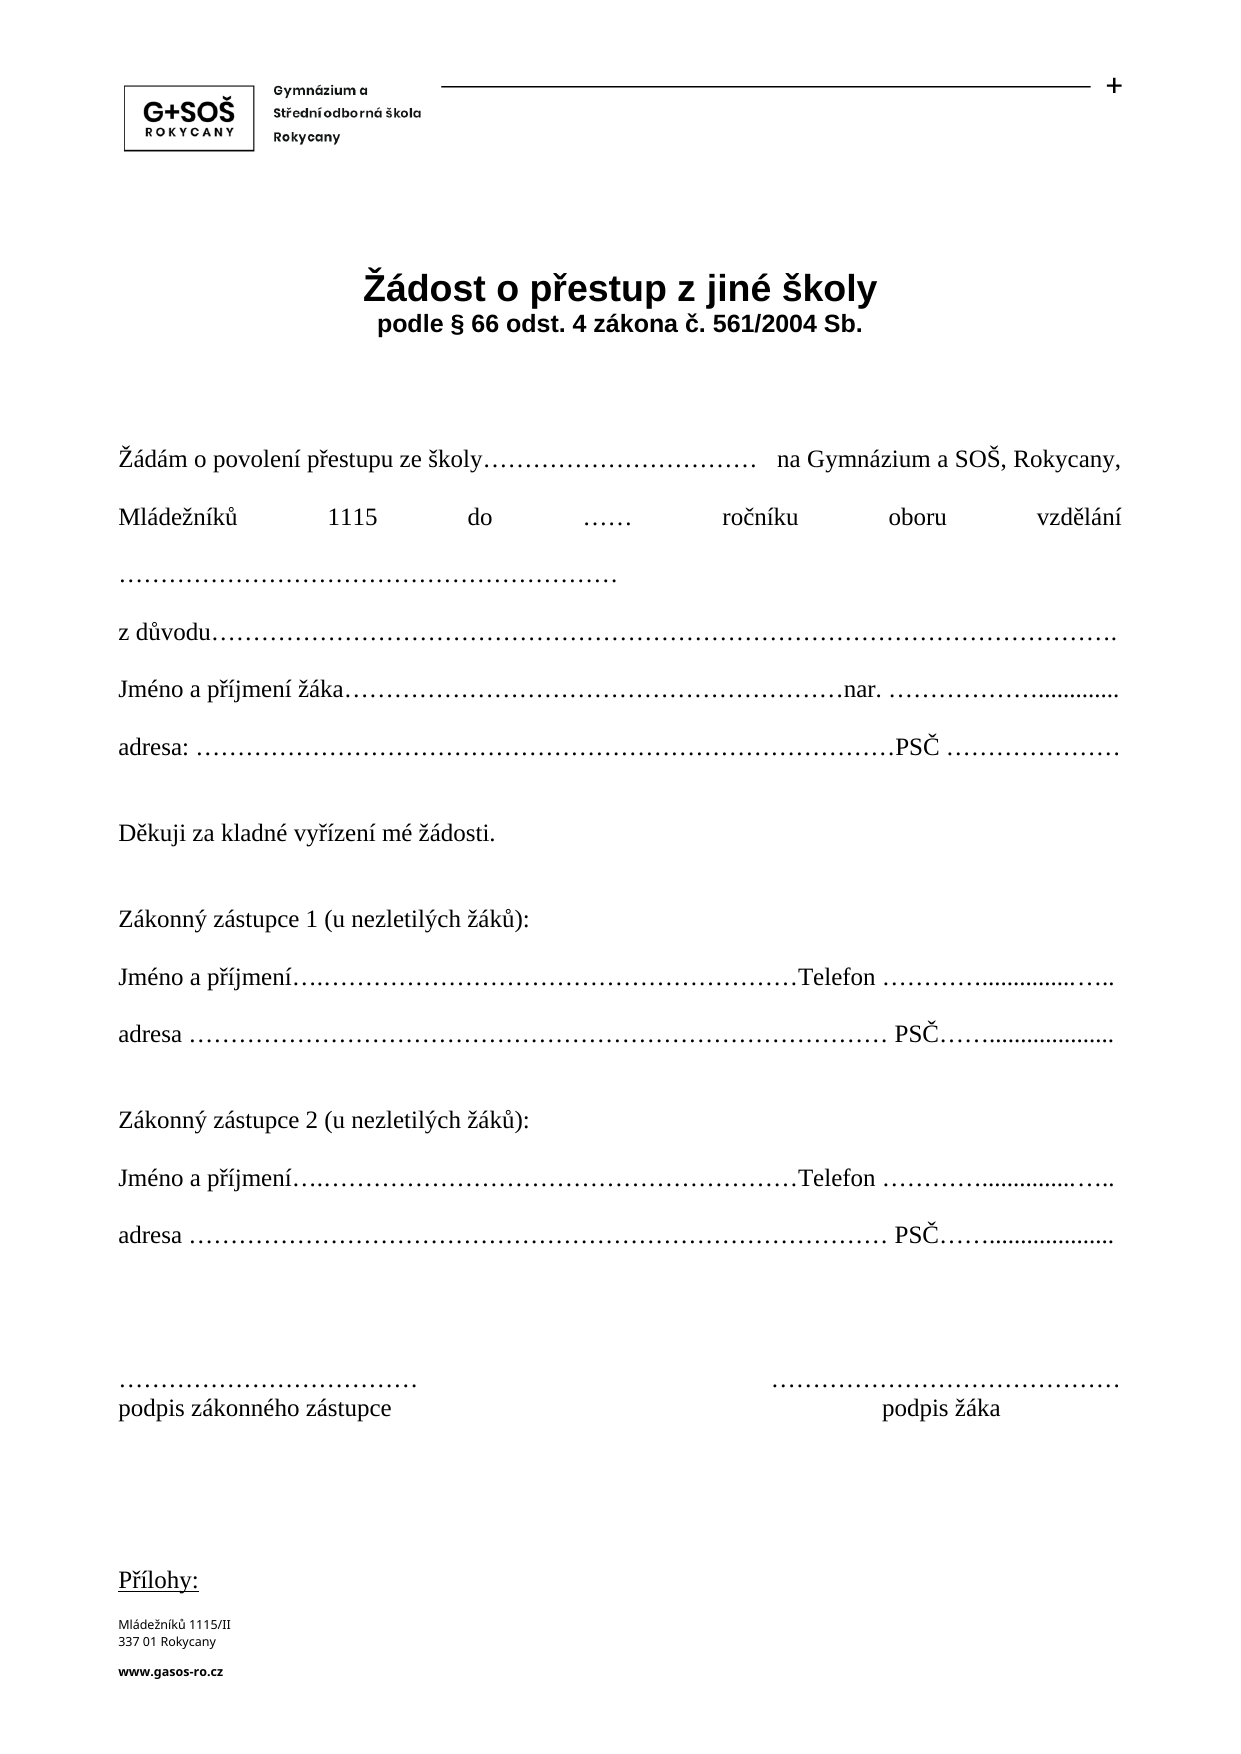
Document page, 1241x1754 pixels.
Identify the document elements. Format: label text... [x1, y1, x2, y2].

text Jméno a příjmení žáka……………………………………………………nar. ………………............. [118, 674, 1122, 703]
text ……………………………… …………………………………… [118, 1364, 1122, 1393]
text adresa: …………………………………………………………………………PSČ ………………… [118, 732, 1122, 761]
text adresa ………………………………………………………………………… PSČ…….................... [118, 1019, 1122, 1048]
text Zákonný zástupce 1 (u nezletilých žáků): [118, 904, 1122, 933]
text Jméno a příjmení….…………………………………………………Telefon …………............... ….. [118, 1163, 1122, 1192]
text Přílohy: [118, 1566, 1122, 1594]
text Žádám o povolení přestupu ze školy…………………………… na Gymnázium a SOŠ, Rokycany, Mládežníků 1115 do …… ročníku oboru vzdělání …………………………………………………… [118, 444, 1122, 588]
text Jméno a příjmení….…………………………………………………Telefon …………............... ….. [118, 962, 1122, 991]
text adresa ………………………………………………………………………… PSČ…….................... [118, 1221, 1122, 1249]
text z důvodu………………………………………………………………………………………………. [118, 617, 1122, 646]
text Děkuji za kladné vyřízení mé žádosti. [118, 818, 1122, 847]
text podpis zákonného zástupce podpis žáka [118, 1393, 1122, 1422]
text Zákonný zástupce 2 (u nezletilých žáků): [118, 1106, 1122, 1134]
text Žádost o přestup z jiné školy [118, 266, 1122, 309]
text podle § 66 odst. 4 zákona č. 561/2004 Sb. [118, 309, 1122, 338]
